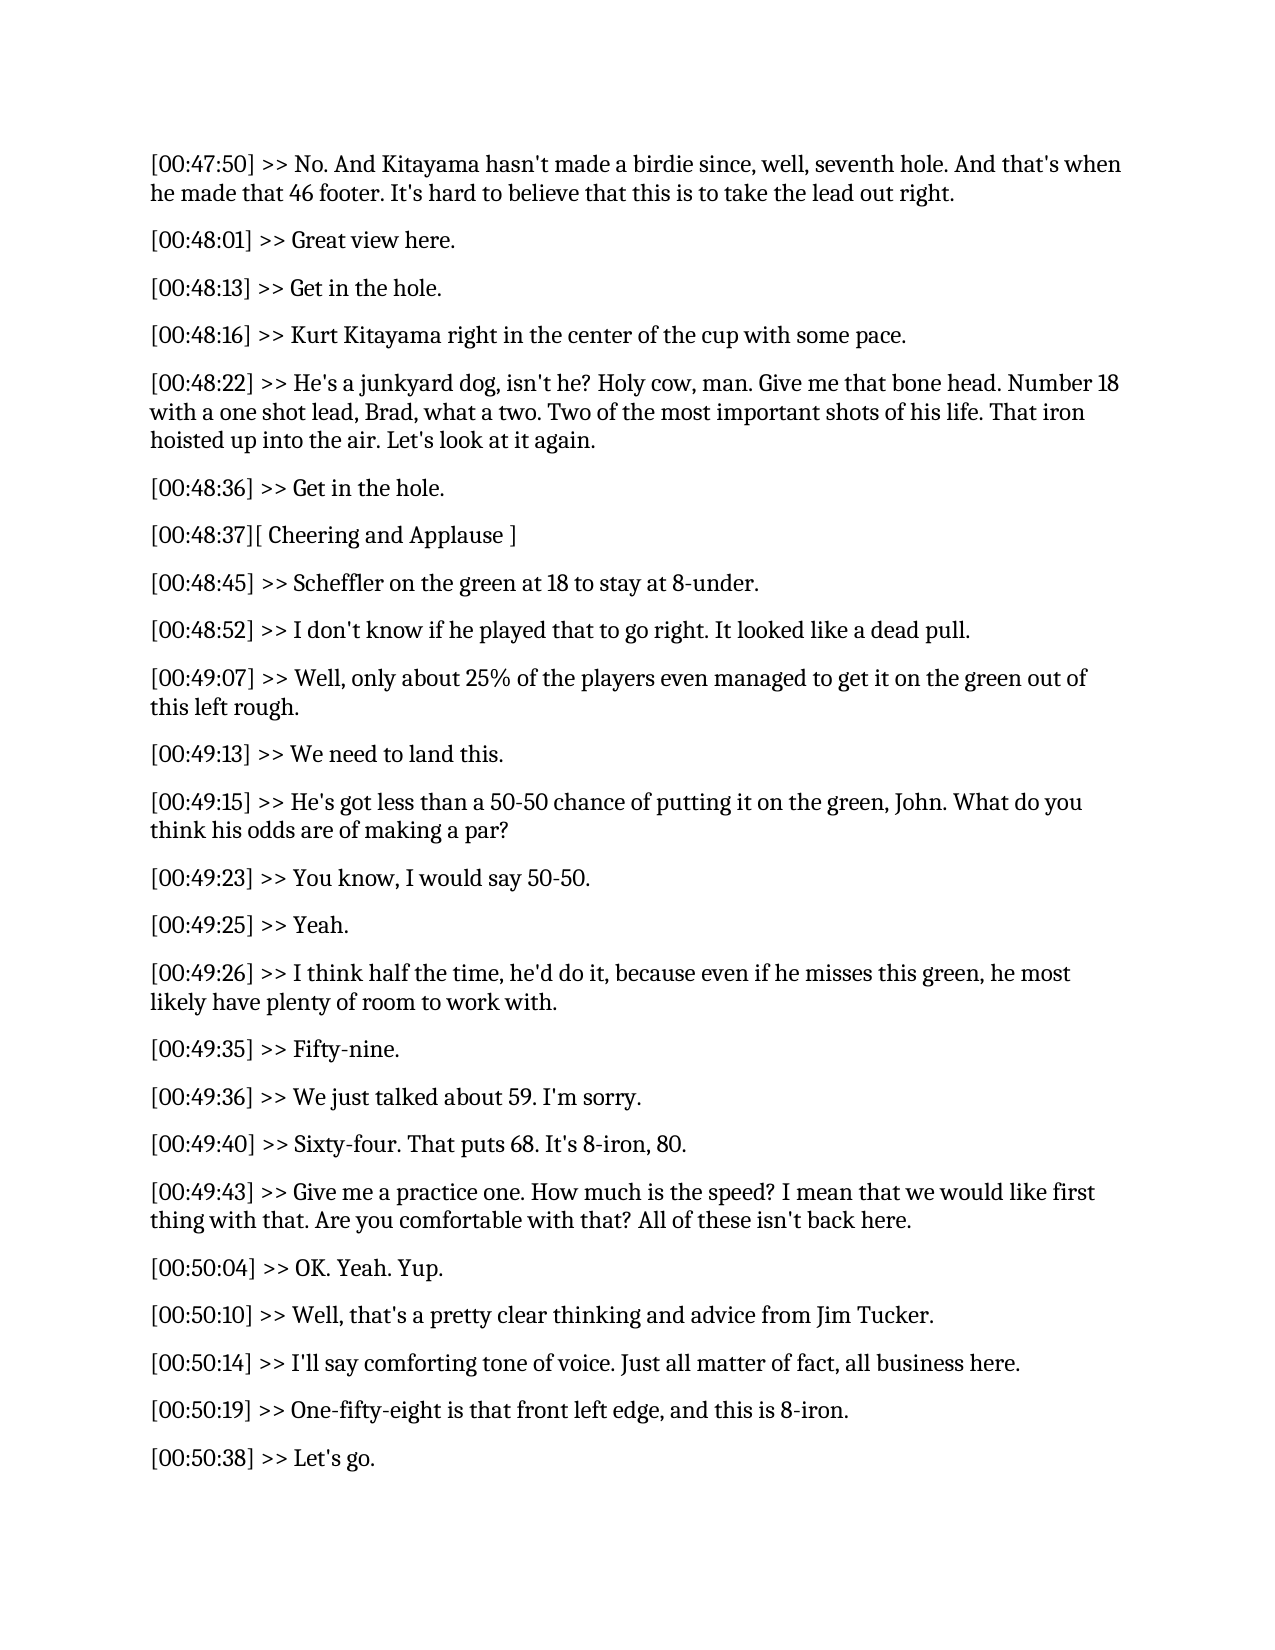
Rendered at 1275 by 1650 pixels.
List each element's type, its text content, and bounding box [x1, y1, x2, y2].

text [00:48:22] >> He's a junkyard dog, isn't he? Holy cow, man. Give me that bone head. Number 18 with a one shot lead, Brad, what a two. Two of the most important shots of his life. That iron hoisted up into the air. Let's look at it again. [150, 369, 1125, 455]
text [00:48:45] >> Scheffler on the green at 18 to stay at 8-under. [150, 569, 1125, 597]
text [00:49:13] >> We need to land this. [150, 740, 1125, 769]
text [00:48:13] >> Get in the hole. [150, 274, 1125, 302]
text [00:50:14] >> I'll say comforting tone of voice. Just all matter of fact, all business here. [150, 1349, 1125, 1377]
text [00:49:23] >> You know, I would say 50-50. [150, 864, 1125, 892]
text [00:49:43] >> Give me a practice one. How much is the speed? I mean that we would like first thing with that. Are you comfortable with that? All of these isn't back here. [150, 1177, 1125, 1235]
text [00:49:36] >> We just talked about 59. I'm sorry. [150, 1082, 1125, 1111]
text [00:49:40] >> Sixty-four. That puts 68. It's 8-iron, 80. [150, 1130, 1125, 1159]
text [00:47:50] >> No. And Kitayama hasn't made a birdie since, well, seventh hole. And that's when he made that 46 footer. It's hard to believe that this is to take the lead out right. [150, 150, 1125, 207]
text [00:48:52] >> I don't know if he played that to go right. It looked like a dead pull. [150, 616, 1125, 645]
text [00:48:36] >> Get in the hole. [150, 474, 1125, 502]
text [00:49:26] >> I think half the time, he'd do it, because even if he misses this green, he most likely have plenty of room to work with. [150, 959, 1125, 1016]
text [00:48:16] >> Kurt Kitayama right in the center of the cup with some pace. [150, 321, 1125, 350]
text [00:50:38] >> Let's go. [150, 1444, 1125, 1472]
text [00:48:01] >> Great view here. [150, 226, 1125, 255]
text [00:48:37][ Cheering and Applause ] [150, 521, 1125, 550]
text [00:50:19] >> One-fifty-eight is that front left edge, and this is 8-iron. [150, 1396, 1125, 1425]
text [00:50:04] >> OK. Yeah. Yup. [150, 1254, 1125, 1282]
text [00:49:25] >> Yeah. [150, 911, 1125, 940]
text [00:50:10] >> Well, that's a pretty clear thinking and advice from Jim Tucker. [150, 1301, 1125, 1330]
text [00:49:15] >> He's got less than a 50-50 chance of putting it on the green, John. What do you think his odds are of making a par? [150, 787, 1125, 845]
text [00:49:35] >> Fifty-nine. [150, 1035, 1125, 1064]
text [00:49:07] >> Well, only about 25% of the players even managed to get it on the green out of this left rough. [150, 664, 1125, 721]
